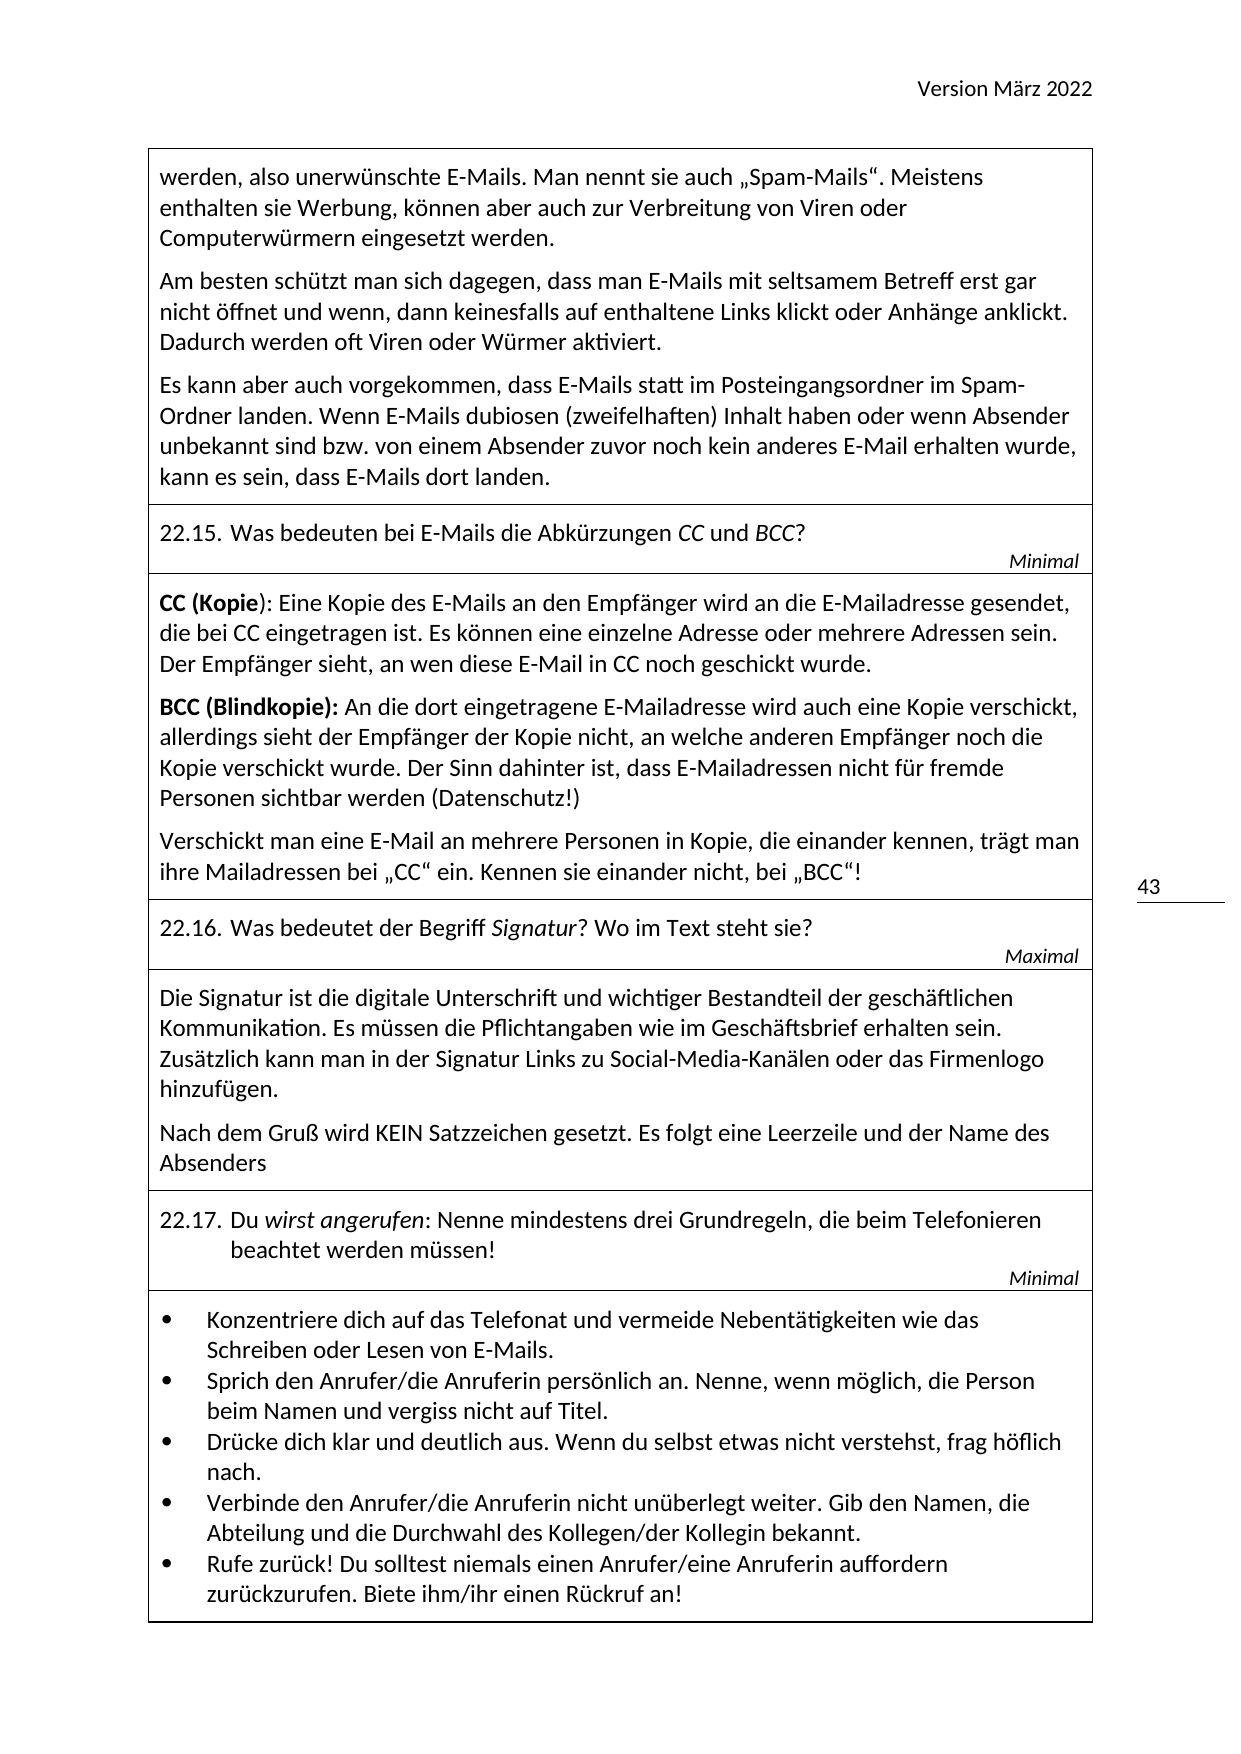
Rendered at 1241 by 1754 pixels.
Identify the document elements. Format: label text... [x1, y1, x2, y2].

table_cell Du wirst angerufen: Nenne mindestens drei Grundregeln, die beim Telefonieren beachtet werden müssen! Minimal [149, 1191, 1092, 1290]
table_cell Was bedeuten bei E-Mails die Abkürzungen CC und BCC? Minimal [149, 505, 1092, 573]
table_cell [149, 149, 1092, 504]
table_cell Was bedeutet der Begriff Signatur? Wo im Text steht sie? Maximal [149, 900, 1092, 968]
table_cell Die Signatur ist die digitale Unterschrift und wichtiger Bestandteil der geschäftlichen Kommunikation. Es müssen die Pflichtangaben wie im Geschäftsbrief erhalten sein. Zusätzlich kann man in der Signatur Links zu Social-Media-Kanälen oder das Firmenlogo hinzufügen. Nach dem Gruß wird KEIN Satzzeichen gesetzt. Es folgt eine Leerzeile und der Name des Absenders [149, 970, 1092, 1190]
table_cell Konzentriere dich auf das Telefonat und vermeide Nebentätigkeiten wie das Schreiben oder Lesen von E-Mails. Sprich den Anrufer/die Anruferin persönlich an. Nenne, wenn möglich, die Person beim Namen und vergiss nicht auf Titel. Drücke dich klar und deutlich aus. Wenn du selbst etwas nicht verstehst, frag höflich nach. Verbinde den Anrufer/die Anruferin nicht unüberlegt weiter. Gib den Namen, die Abteilung und die Durchwahl des Kollegen/der Kollegin bekannt. Rufe zurück! Du solltest niemals einen Anrufer/eine Anruferin auffordern zurückzurufen. Biete ihm/ihr einen Rückruf an! [149, 1291, 1092, 1621]
table_cell CC (Kopie): Eine Kopie des E-Mails an den Empfänger wird an die E-Mailadresse gesendet, die bei CC eingetragen ist. Es können eine einzelne Adresse oder mehrere Adressen sein. Der Empfänger sieht, an wen diese E-Mail in CC noch geschickt wurde. BCC (Blindkopie): An die dort eingetragene E-Mailadresse wird auch eine Kopie verschickt, allerdings sieht der Empfänger der Kopie nicht, an welche anderen Empfänger noch die Kopie verschickt wurde. Der Sinn dahinter ist, dass E-Mailadressen nicht für fremde Personen sichtbar werden (Datenschutz!) Verschickt man eine E-Mail an mehrere Personen in Kopie, die einander kennen, trägt man ihre Mailadressen bei „CC“ ein. Kennen sie einander nicht, bei „BCC“! [149, 574, 1092, 899]
